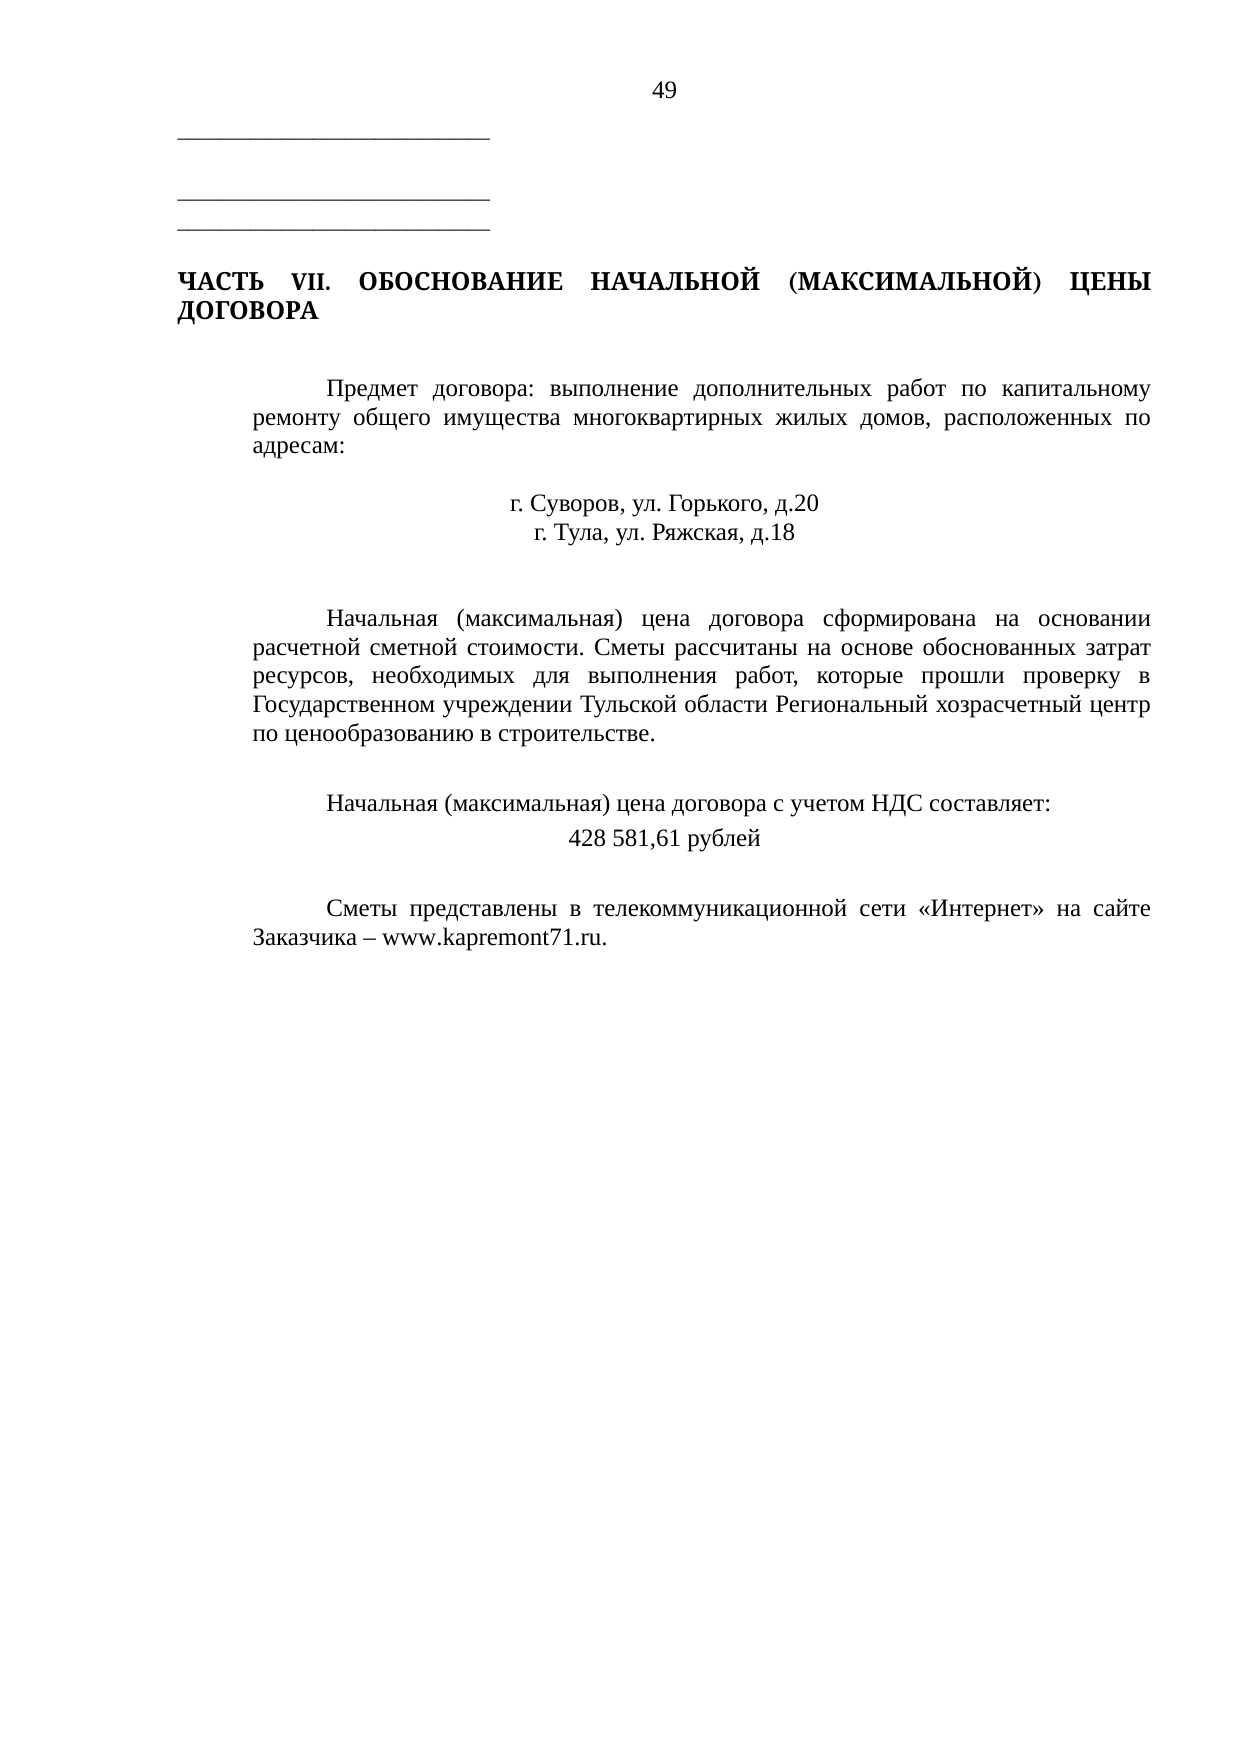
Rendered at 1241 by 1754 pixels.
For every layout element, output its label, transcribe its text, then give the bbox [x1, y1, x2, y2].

text г. Тула, ул. Ряжская, д.18 [177, 517, 1152, 546]
text г. Суворов, ул. Горького, д.20 [177, 488, 1152, 517]
subtitle ЧАСТЬ VII. ОБОСНОВАНИЕ НАЧАЛЬНОЙ (МАКСИМАЛЬНОЙ) ЦЕНЫ ДОГОВОРА [177, 268, 1152, 326]
text Предмет договора: выполнение дополнительных работ по капитальному ремонту общего имущества многоквартирных жилых домов, расположенных по адресам: [252, 373, 1152, 459]
text Начальная (максимальная) цена договора сформирована на основании расчетной сметной стоимости. Сметы рассчитаны на основе обоснованных затрат ресурсов, необходимых для выполнения работ, которые прошли проверку в Государственном учреждении Тульской области Региональный хозрасчетный центр по ценообразованию в строительстве. [252, 603, 1152, 747]
text Сметы представлены в телекоммуникационной сети «Интернет» на сайте Заказчика – www.kapremont71.ru. [252, 893, 1152, 951]
list ______________________________ [177, 209, 1152, 233]
text ______________________________ [177, 179, 1152, 203]
text Начальная (максимальная) цена договора с учетом НДС составляет: [252, 788, 1152, 817]
text 428 581,61 рублей [177, 823, 1152, 852]
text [177, 118, 1152, 142]
